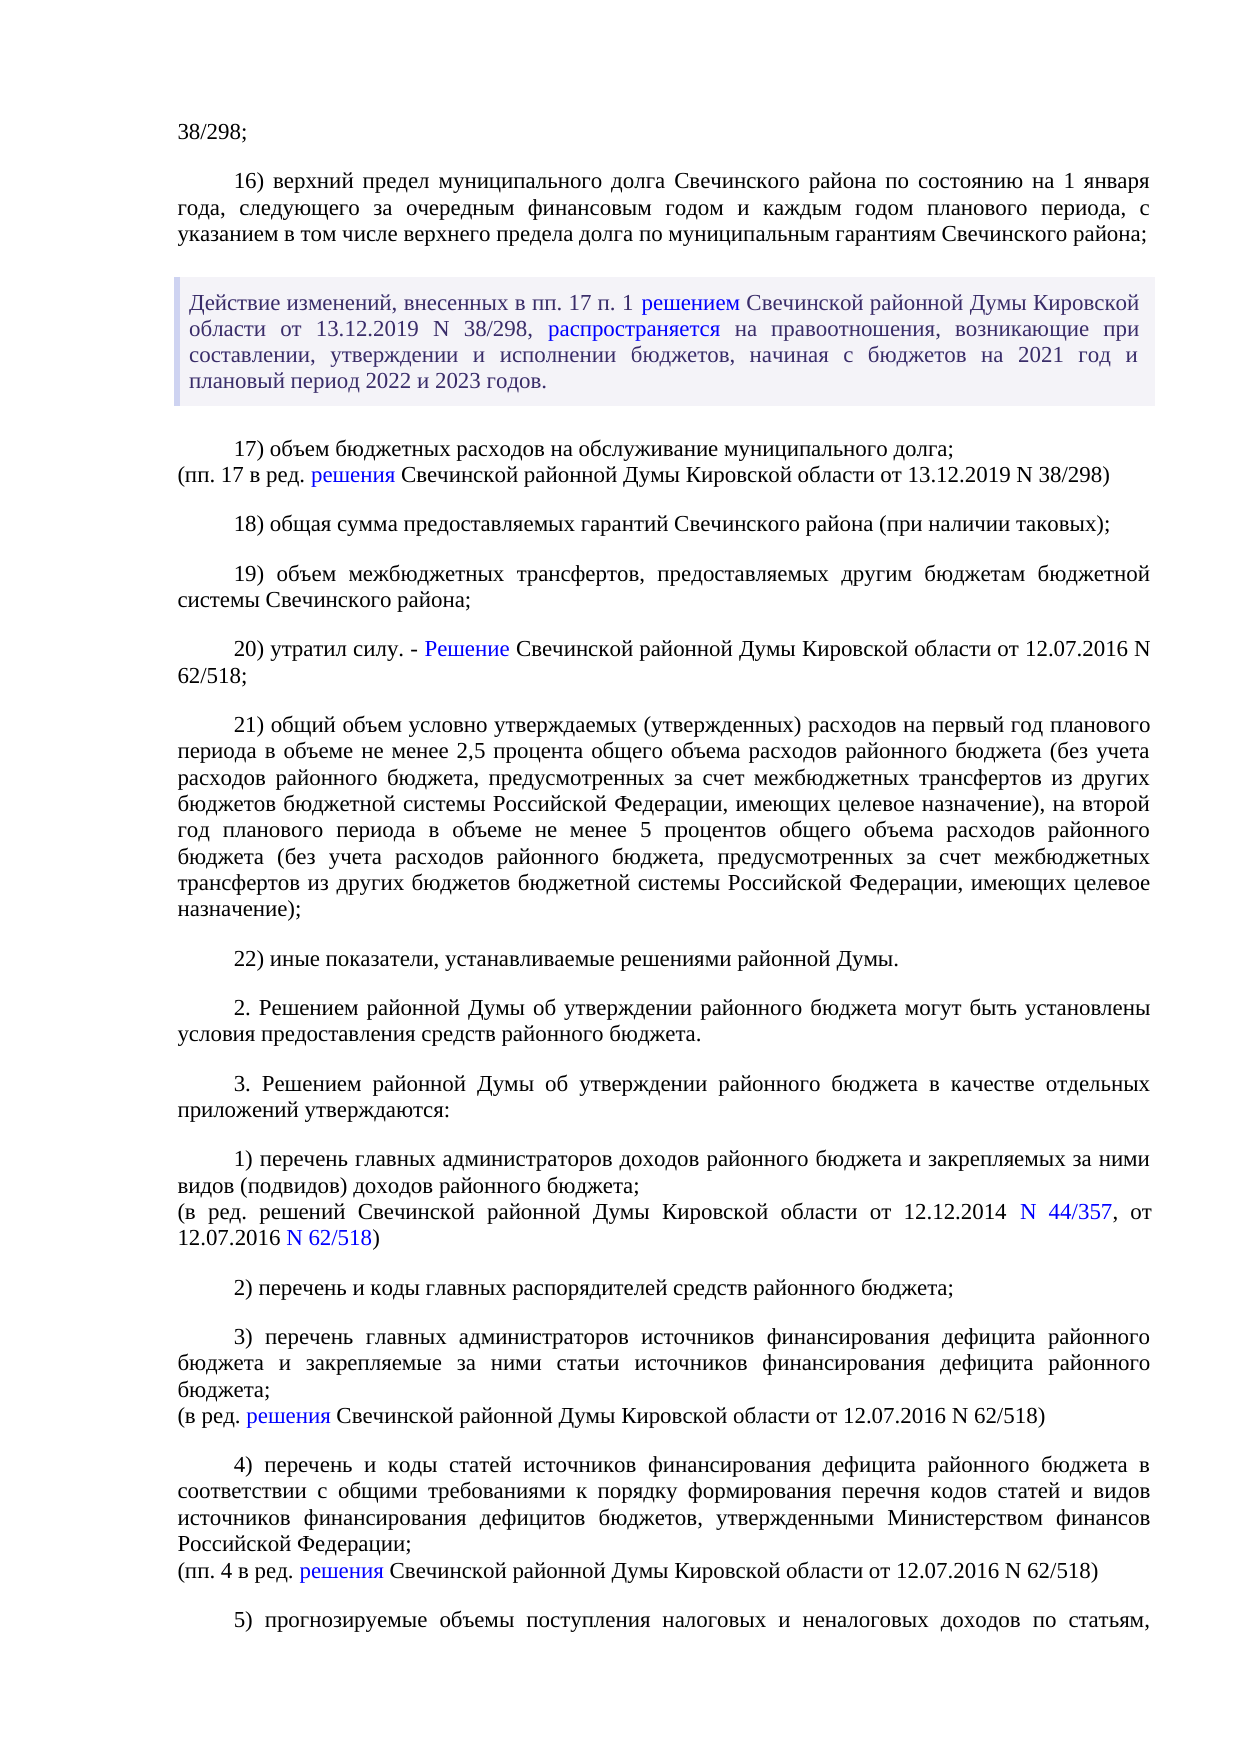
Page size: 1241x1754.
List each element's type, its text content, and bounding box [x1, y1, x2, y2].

text 3) перечень главных администраторов источников финансирования дефицита районного бюджета и закрепляемые за ними статьи источников финансирования дефицита районного бюджета; [177, 1323, 1152, 1402]
text 2) перечень и коды главных распорядителей средств районного бюджета; [177, 1274, 1152, 1300]
text 3. Решением районной Думы об утверждении районного бюджета в качестве отдельных приложений утверждаются: [177, 1070, 1152, 1122]
text (в ред. решения Свечинской районной Думы Кировской области от 12.07.2016 N 62/518) [177, 1402, 1152, 1428]
text 1) перечень главных администраторов доходов районного бюджета и закрепляемых за ними видов (подвидов) доходов районного бюджета; [177, 1145, 1152, 1198]
text (пп. 4 в ред. решения Свечинской районной Думы Кировской области от 12.07.2016 N 62/518) [177, 1557, 1152, 1583]
text 2. Решением районной Думы об утверждении районного бюджета могут быть установлены условия предоставления средств районного бюджета. [177, 994, 1152, 1047]
text 18) общая сумма предоставляемых гарантий Свечинского района (при наличии таковых); [177, 511, 1152, 537]
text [177, 118, 1152, 144]
text 19) объем межбюджетных трансфертов, предоставляемых другим бюджетам бюджетной системы Свечинского района; [177, 560, 1152, 612]
text 16) верхний предел муниципального долга Свечинского района по состоянию на 1 января года, следующего за очередным финансовым годом и каждым годом планового периода, с указанием в том числе верхнего предела долга по муниципальным гарантиям Свечинского района; [177, 167, 1152, 246]
text 20) утратил силу. - Решение Свечинской районной Думы Кировской области от 12.07.2016 N 62/518; [177, 635, 1152, 688]
text 22) иные показатели, устанавливаемые решениями районной Думы. [177, 945, 1152, 971]
table_header Действие изменений, внесенных в пп. 17 п. 1 решением Свечинской районной Думы Кировской области от 13.12.2019 N 38/298, распространяется на правоотношения, возникающие при составлении, утверждении и исполнении бюджетов, начиная с бюджетов на 2021 год и плановый период 2022 и 2023 годов. [180, 277, 1149, 406]
text (в ред. решений Свечинской районной Думы Кировской области от 12.12.2014 N 44/357, от 12.07.2016 N 62/518) [177, 1198, 1152, 1251]
text 17) объем бюджетных расходов на обслуживание муниципального долга; [177, 435, 1152, 461]
text 4) перечень и коды статей источников финансирования дефицита районного бюджета в соответствии с общими требованиями к порядку формирования перечня кодов статей и видов источников финансирования дефицитов бюджетов, утвержденными Министерством финансов Российской Федерации; [177, 1451, 1152, 1557]
text (пп. 17 в ред. решения Свечинской районной Думы Кировской области от 13.12.2019 N 38/298) [177, 461, 1152, 488]
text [177, 1606, 1152, 1632]
text 21) общий объем условно утверждаемых (утвержденных) расходов на первый год планового периода в объеме не менее 2,5 процента общего объема расходов районного бюджета (без учета расходов районного бюджета, предусмотренных за счет межбюджетных трансфертов из других бюджетов бюджетной системы Российской Федерации, имеющих целевое назначение), на второй год планового периода в объеме не менее 5 процентов общего объема расходов районного бюджета (без учета расходов районного бюджета, предусмотренных за счет межбюджетных трансфертов из других бюджетов бюджетной системы Российской Федерации, имеющих целевое назначение); [177, 711, 1152, 922]
